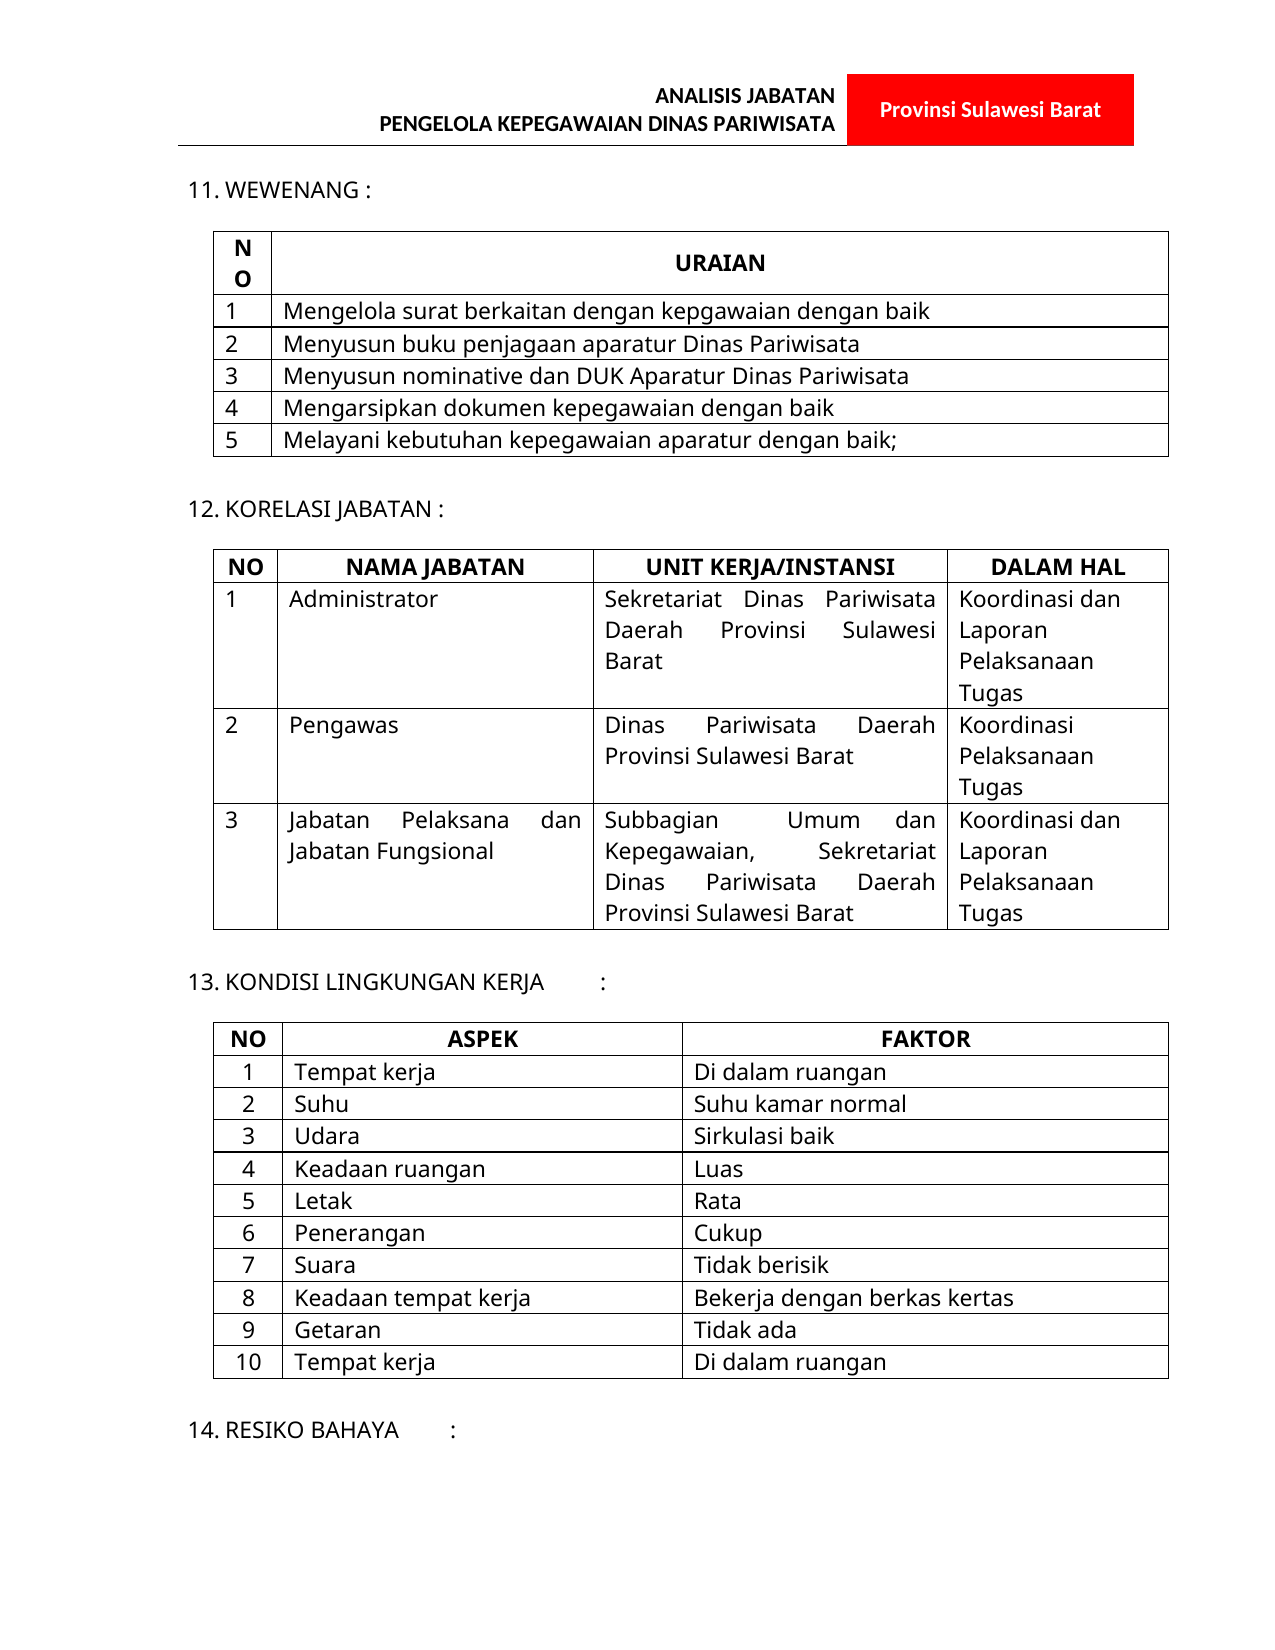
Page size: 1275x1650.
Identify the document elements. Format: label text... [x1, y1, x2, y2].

table_cell Bekerja dengan berkas kertas [683, 1282, 1168, 1313]
list KORELASI JABATAN : [187, 493, 1167, 524]
table_cell Cukup [683, 1217, 1168, 1248]
table_cell Subbagian Umum dan Kepegawaian, Sekretariat Dinas Pariwisata Daerah Provinsi Sulawesi Barat [594, 804, 947, 928]
table_cell Udara [283, 1120, 682, 1151]
table_cell Jabatan Pelaksana dan Jabatan Fungsional [278, 804, 593, 928]
table_header NO [214, 1023, 282, 1054]
table_header URAIAN [272, 232, 1168, 294]
table_cell 7 [214, 1249, 282, 1281]
table_cell Tidak berisik [683, 1249, 1168, 1281]
table_cell 2 [214, 709, 277, 802]
table_cell Dinas Pariwisata Daerah Provinsi Sulawesi Barat [594, 709, 947, 802]
table_cell Administrator [278, 583, 593, 708]
table_cell 3 [214, 360, 271, 391]
list WEWENANG : [187, 174, 1167, 205]
table_cell Penerangan [283, 1217, 682, 1248]
table_cell Letak [283, 1185, 682, 1216]
table_cell Luas [683, 1153, 1168, 1184]
table_cell Di dalam ruangan [683, 1056, 1168, 1087]
table_cell Tempat kerja [283, 1346, 682, 1377]
table_header NO [214, 550, 277, 582]
table_cell 4 [214, 392, 271, 423]
table_header UNIT KERJA/INSTANSI [594, 550, 947, 582]
table_cell 1 [214, 295, 271, 326]
table_cell Tempat kerja [283, 1056, 682, 1087]
table_cell Getaran [283, 1314, 682, 1345]
table_header NAMA JABATAN [278, 550, 593, 582]
table_cell 1 [214, 1056, 282, 1087]
table_cell Sirkulasi baik [683, 1120, 1168, 1151]
table_cell Mengarsipkan dokumen kepegawaian dengan baik [272, 392, 1168, 423]
table_header NO [214, 232, 271, 294]
table_cell Sekretariat Dinas Pariwisata Daerah Provinsi Sulawesi Barat [594, 583, 947, 708]
table_header DALAM HAL [948, 550, 1168, 582]
table_cell 5 [214, 424, 271, 456]
table_cell 4 [214, 1153, 282, 1184]
table_cell 8 [214, 1282, 282, 1313]
table_cell Menyusun buku penjagaan aparatur Dinas Pariwisata [272, 328, 1168, 359]
table_cell Menyusun nominative dan DUK Aparatur Dinas Pariwisata [272, 360, 1168, 391]
table_cell 2 [214, 1088, 282, 1119]
table_header FAKTOR [683, 1023, 1168, 1054]
list KONDISI LINGKUNGAN KERJA : [187, 966, 1167, 997]
table_cell 5 [214, 1185, 282, 1216]
table_cell 3 [214, 1120, 282, 1151]
table_cell Tidak ada [683, 1314, 1168, 1345]
table_header ASPEK [283, 1023, 682, 1054]
table_cell Koordinasi dan Laporan Pelaksanaan Tugas [948, 583, 1168, 708]
table_cell Suhu [283, 1088, 682, 1119]
table_cell Koordinasi dan Laporan Pelaksanaan Tugas [948, 804, 1168, 928]
table_cell Pengawas [278, 709, 593, 802]
table_cell Keadaan tempat kerja [283, 1282, 682, 1313]
table_cell 3 [214, 804, 277, 928]
table_cell 1 [214, 583, 277, 708]
table_cell 2 [214, 328, 271, 359]
table_cell Mengelola surat berkaitan dengan kepgawaian dengan baik [272, 295, 1168, 326]
table_cell Suara [283, 1249, 682, 1281]
table_cell Rata [683, 1185, 1168, 1216]
table_cell Suhu kamar normal [683, 1088, 1168, 1119]
table_cell 10 [214, 1346, 282, 1377]
table_cell Koordinasi Pelaksanaan Tugas [948, 709, 1168, 802]
table_cell Melayani kebutuhan kepegawaian aparatur dengan baik; [272, 424, 1168, 456]
table_cell 6 [214, 1217, 282, 1248]
table_cell Keadaan ruangan [283, 1153, 682, 1184]
list RESIKO BAHAYA : [187, 1414, 1167, 1446]
table_cell 9 [214, 1314, 282, 1345]
table_cell Di dalam ruangan [683, 1346, 1168, 1377]
